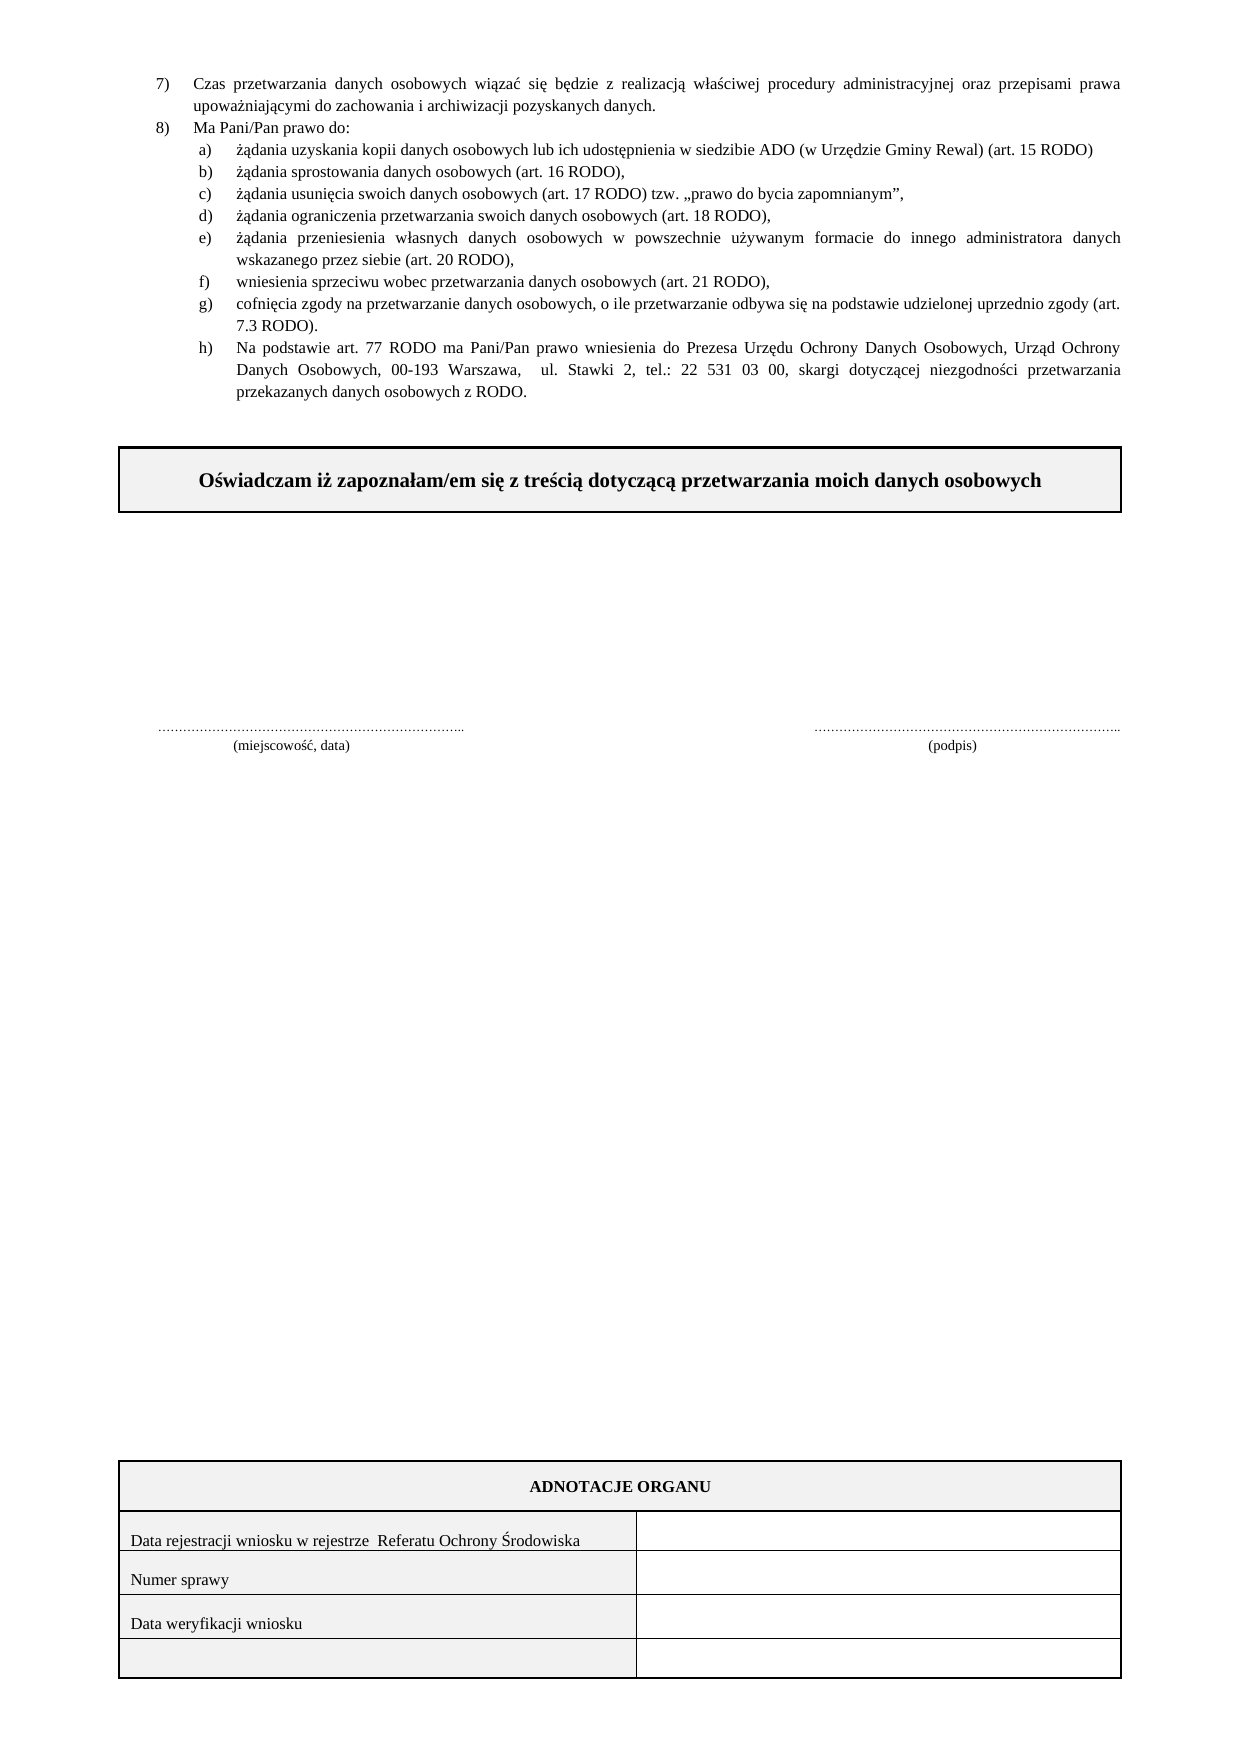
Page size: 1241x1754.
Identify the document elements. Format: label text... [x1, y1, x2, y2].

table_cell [120, 1639, 636, 1677]
list żądania przeniesienia własnych danych osobowych w powszechnie używanym formacie do innego administratora danych wskazanego przez siebie (art. 20 RODO), [199, 228, 1122, 269]
table_header ADNOTACJE ORGANU [120, 1462, 1120, 1510]
list żądania ograniczenia przetwarzania swoich danych osobowych (art. 18 RODO), [199, 206, 1122, 225]
table_cell [637, 1639, 1120, 1677]
list cofnięcia zgody na przetwarzanie danych osobowych, o ile przetwarzanie odbywa się na podstawie udzielonej uprzednio zgody (art. 7.3 RODO). [199, 294, 1122, 335]
text (miejscowość, data) (podpis) [118, 737, 1122, 754]
table_cell [637, 1595, 1120, 1638]
table_cell Numer sprawy [120, 1551, 636, 1594]
list żądania usunięcia swoich danych osobowych (art. 17 RODO) tzw. „prawo do bycia zapomnianym”, [199, 184, 1122, 203]
text ……………………………………………………………….. ……………………………………………………………….. [118, 720, 1122, 734]
table_cell [637, 1551, 1120, 1594]
list żądania sprostowania danych osobowych (art. 16 RODO), [199, 162, 1122, 181]
table_cell Data rejestracji wniosku w rejestrze Referatu Ochrony Środowiska [120, 1512, 636, 1550]
list Ma Pani/Pan prawo do: [156, 118, 1122, 137]
table_cell [637, 1512, 1120, 1550]
list wniesienia sprzeciwu wobec przetwarzania danych osobowych (art. 21 RODO), [199, 272, 1122, 291]
list Czas przetwarzania danych osobowych wiązać się będzie z realizacją właściwej procedury administracyjnej oraz przepisami prawa upoważniającymi do zachowania i archiwizacji pozyskanych danych. [156, 74, 1122, 115]
list Na podstawie art. 77 RODO ma Pani/Pan prawo wniesienia do Prezesa Urzędu Ochrony Danych Osobowych, Urząd Ochrony Danych Osobowych, 00-193 Warszawa, ul. Stawki 2, tel.: 22 531 03 00, skargi dotyczącej niezgodności przetwarzania przekazanych danych osobowych z RODO. [199, 338, 1122, 401]
table_header Oświadczam iż zapoznałam/em się z treścią dotyczącą przetwarzania moich danych osobowych [120, 449, 1120, 511]
table_cell Data weryfikacji wniosku [120, 1595, 636, 1638]
list żądania uzyskania kopii danych osobowych lub ich udostępnienia w siedzibie ADO (w Urzędzie Gminy Rewal) (art. 15 RODO) [199, 140, 1122, 159]
